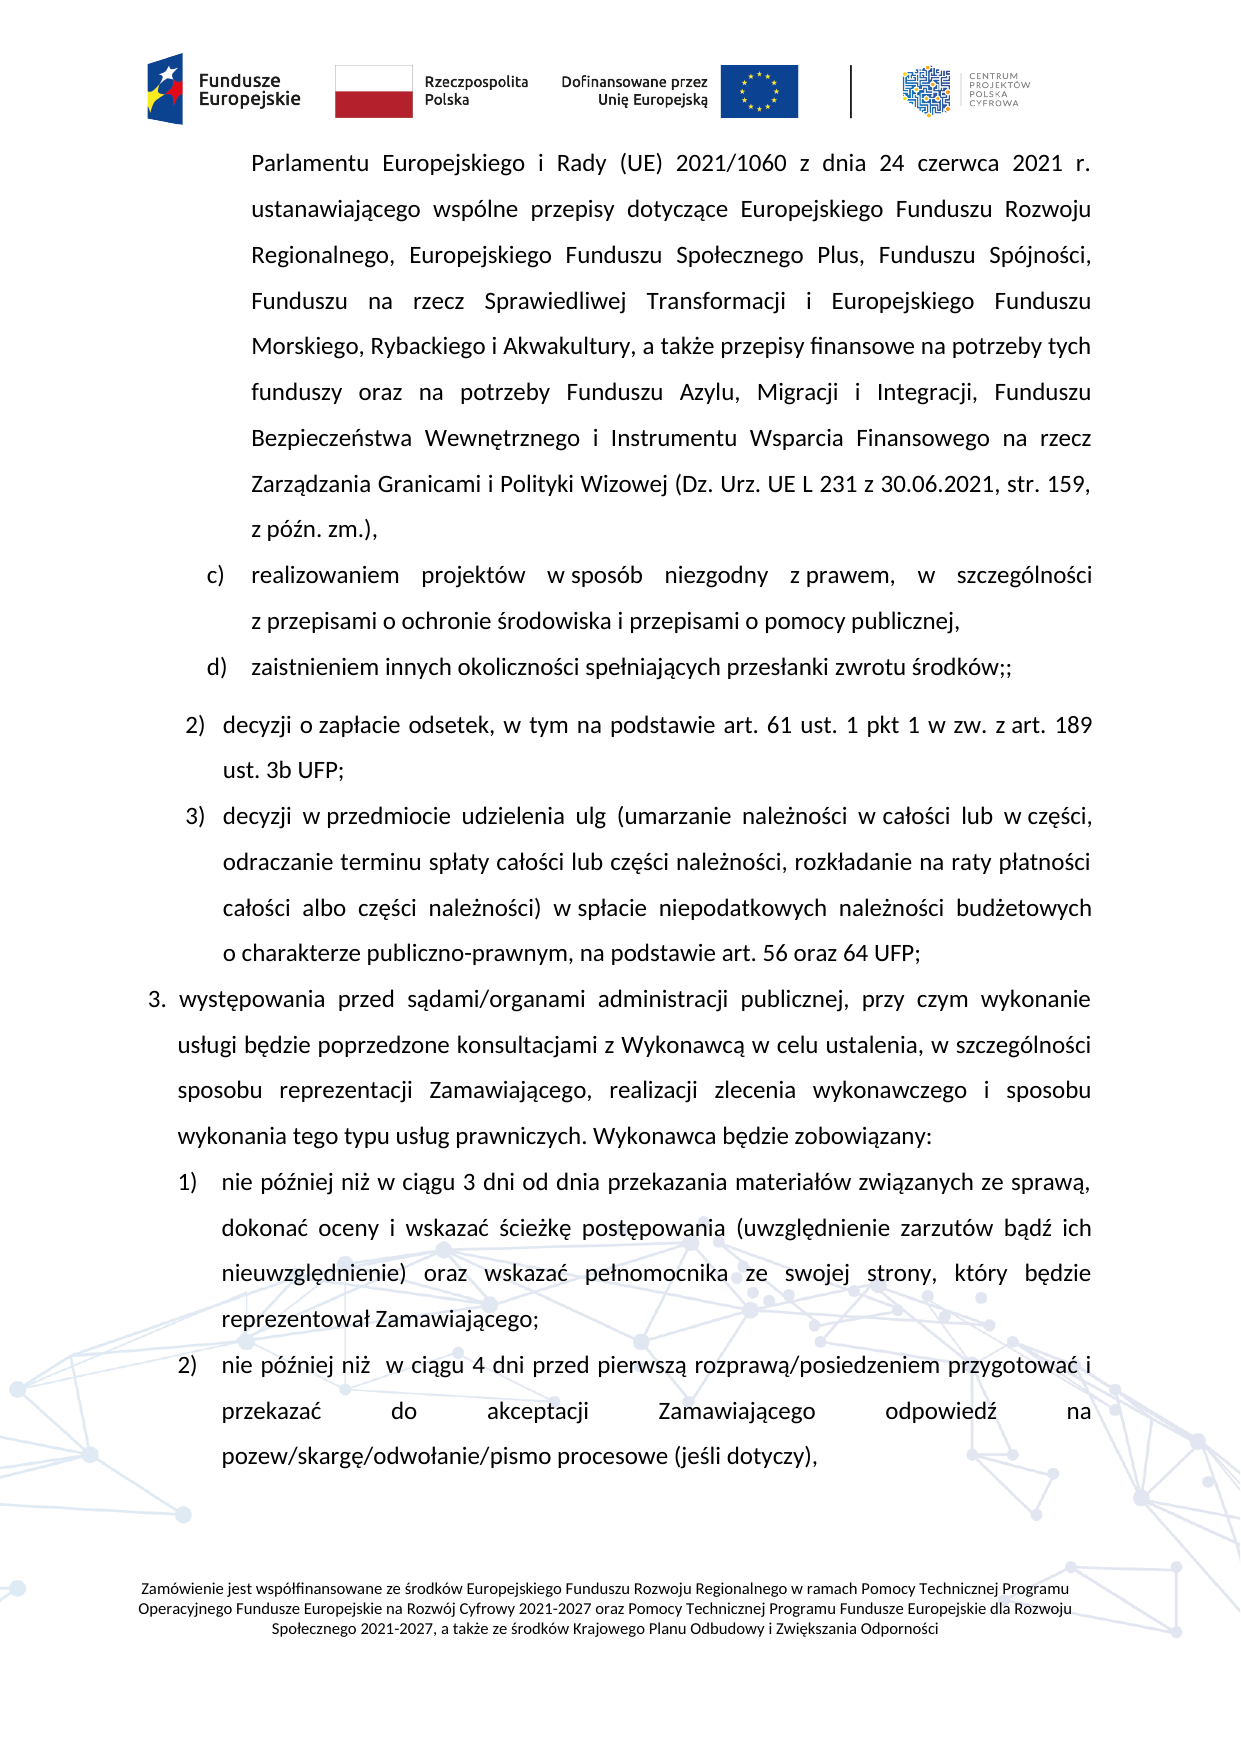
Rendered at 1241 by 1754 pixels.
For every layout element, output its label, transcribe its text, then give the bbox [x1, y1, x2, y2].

list 3. występowania przed sądami/organami administracji publicznej, przy czym wykonanie usługi będzie poprzedzone konsultacjami z Wykonawcą w celu ustalenia, w szczególności sposobu reprezentacji Zamawiającego, realizacji zlecenia wykonawczego i sposobu wykonania tego typu usług prawniczych. Wykonawca będzie zobowiązany: [148, 983, 1093, 1151]
picture [147, 53, 1038, 125]
list nie później niż w ciągu 3 dni od dnia przekazania materiałów związanych ze sprawą, dokonać oceny i wskazać ścieżkę postępowania (uwzględnienie zarzutów bądź ich nieuwzględnienie) oraz wskazać pełnomocnika ze swojej strony, który będzie reprezentował Zamawiającego; [177, 1166, 1093, 1334]
list decyzji o zapłacie odsetek, w tym na podstawie art. 61 ust. 1 pkt 1 w zw. z art. 189 ust. 3b UFP; [185, 709, 1093, 785]
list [207, 148, 1093, 544]
list realizowaniem projektów w sposób niezgodny z prawem, w szczególności z przepisami o ochronie środowiska i przepisami o pomocy publicznej, [207, 559, 1093, 635]
list zaistnieniem innych okoliczności spełniających przesłanki zwrotu środków;; [207, 651, 1093, 681]
list decyzji w przedmiocie udzielenia ulg (umarzanie należności w całości lub w części, odraczanie terminu spłaty całości lub części należności, rozkładanie na raty płatności całości albo części należności) w spłacie niepodatkowych należności budżetowych o charakterze publiczno-prawnym, na podstawie art. 56 oraz 64 UFP; [185, 800, 1093, 968]
picture [0, 1216, 1241, 1754]
list nie później niż w ciągu 4 dni przed pierwszą rozprawą/posiedzeniem przygotować i przekazać do akceptacji Zamawiającego odpowiedź na pozew/skargę/odwołanie/pismo procesowe (jeśli dotyczy), [177, 1349, 1093, 1471]
